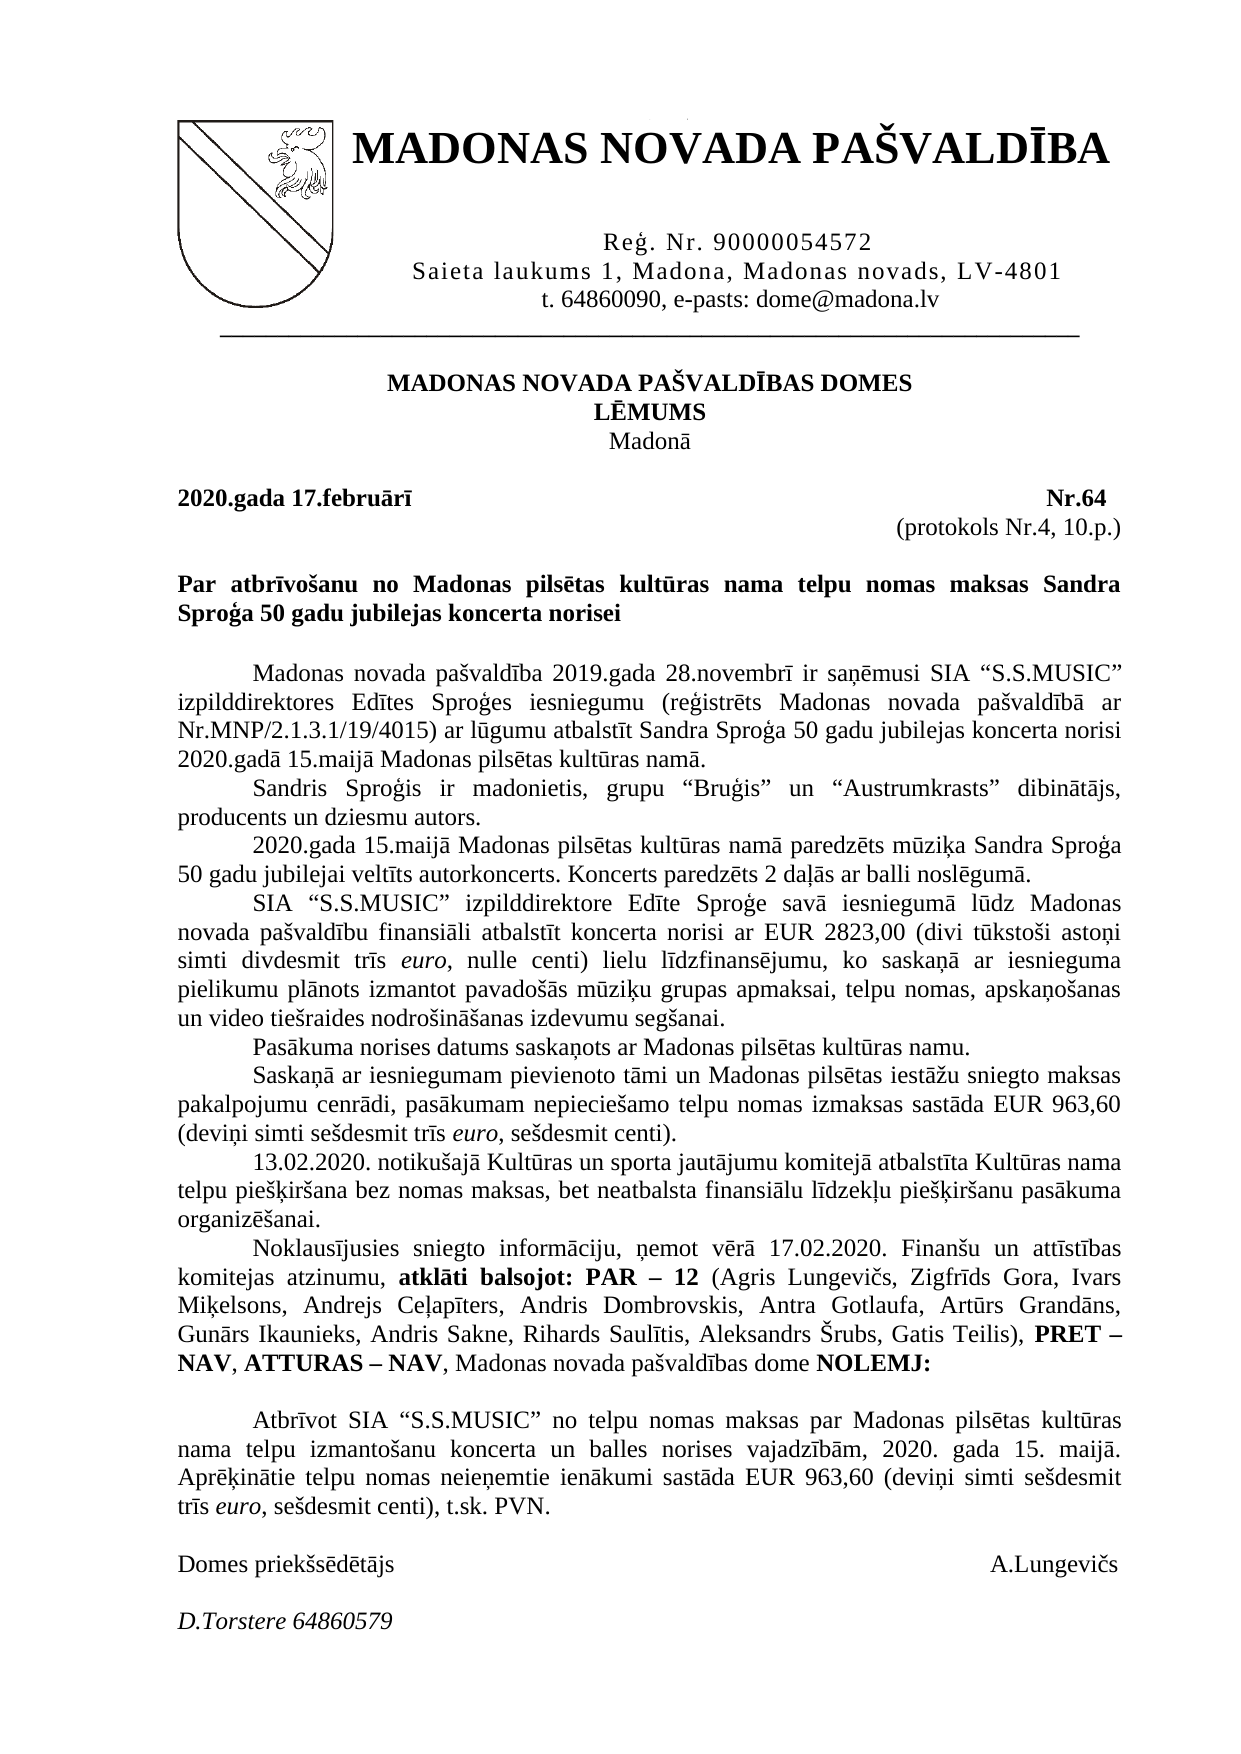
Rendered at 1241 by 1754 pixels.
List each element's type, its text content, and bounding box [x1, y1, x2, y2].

text LĒMUMS [177, 397, 1122, 426]
text Par atbrīvošanu no Madonas pilsētas kultūras nama telpu nomas maksas Sandra Sproģa 50 gadu jubilejas koncerta norisei [177, 569, 1122, 627]
text 2020.gada 15.maijā Madonas pilsētas kultūras namā paredzēts mūziķa Sandra Sproģa 50 gadu jubilejai veltīts autorkoncerts. Koncerts paredzēts 2 daļās ar balli noslēgumā. [177, 831, 1122, 888]
text Atbrīvot SIA “S.S.Music” no telpu nomas maksas par Madonas pilsētas kultūras nama telpu izmantošanu koncerta un balles norises vajadzībām, 2020. gada 15. maijā. Aprēķinātie telpu nomas neieņemtie ienākumi sastāda EUR 963,60 (deviņi simti sešdesmit trīs euro, sešdesmit centi), t.sk. PVN. [177, 1405, 1122, 1520]
text 13.02.2020. notikušajā Kultūras un sporta jautājumu komitejā atbalstīta Kultūras nama telpu piešķiršana bez nomas maksas, bet neatbalsta finansiālu līdzekļu piešķiršanu pasākuma organizēšanai. [177, 1147, 1122, 1233]
picture [177, 120, 334, 308]
text Saieta laukums 1, Madona, Madonas novads, LV-4801 [334, 256, 1122, 284]
text ___________________________________________________________________________ [177, 313, 1122, 339]
text Noklausījusies sniegto informāciju, ņemot vērā 17.02.2020. Finanšu un attīstības komitejas atzinumu, atklāti balsojot: PAR – 12 (Agris Lungevičs, Zigfrīds Gora, Ivars Miķelsons, Andrejs Ceļapīters, Andris Dombrovskis, Antra Gotlaufa, Artūrs Grandāns, Gunārs Ikaunieks, Andris Sakne, Rihards Saulītis, Aleksandrs Šrubs, Gatis Teilis), PRET – NAV, ATTURAS – NAV, Madonas novada pašvaldības dome NOLEMJ: [177, 1233, 1122, 1377]
text Madonas novada pašvaldība 2019.gada 28.novembrī ir saņēmusi SIA “S.S.Music” izpilddirektores Edītes Sproģes iesniegumu (reģistrēts Madonas novada pašvaldībā ar Nr.MNP/2.1.3.1/19/4015) ar lūgumu atbalstīt Sandra Sproģa 50 gadu jubilejas koncerta norisi 2020.gadā 15.maijā Madonas pilsētas kultūras namā. [177, 658, 1122, 773]
text Domes priekšsēdētājs A.Lungevičs [177, 1549, 1122, 1577]
text 2020.gada 17.februārī Nr.64 [177, 483, 1122, 512]
text Madonā [177, 426, 1122, 454]
text MADONAS NOVADA PAŠVALDĪBA [334, 121, 1122, 173]
text SIA “S.S.Music” izpilddirektore Edīte Sproģe savā iesniegumā lūdz Madonas novada pašvaldību finansiāli atbalstīt koncerta norisi ar EUR 2823,00 (divi tūkstoši astoņi simti divdesmit trīs euro, nulle centi) lielu līdzfinansējumu, ko saskaņā ar iesnieguma pielikumu plānots izmantot pavadošās mūziķu grupas apmaksai, telpu nomas, apskaņošanas un video tiešraides nodrošināšanas izdevumu segšanai. [177, 888, 1122, 1032]
text Sandris Sproģis ir madonietis, grupu “Bruģis” un “Austrumkrasts” dibinātājs, producents un dziesmu autors. [177, 773, 1122, 831]
text Pasākuma norises datums saskaņots ar Madonas pilsētas kultūras namu. [177, 1032, 1122, 1061]
text D.Torstere 64860579 [177, 1606, 1122, 1635]
text MADONAS NOVADA PAŠVALDĪBAS DOMES [177, 368, 1122, 397]
text Saskaņā ar iesniegumam pievienoto tāmi un Madonas pilsētas iestāžu sniegto maksas pakalpojumu cenrādi, pasākumam nepieciešamo telpu nomas izmaksas sastāda EUR 963,60 (deviņi simti sešdesmit trīs euro, sešdesmit centi). [177, 1061, 1122, 1147]
text t. 64860090, e-pasts: dome@madona.lv [177, 284, 1122, 313]
text Reģ. Nr. 90000054572 [334, 227, 1122, 256]
text (protokols Nr.4, 10.p.) [177, 512, 1122, 541]
